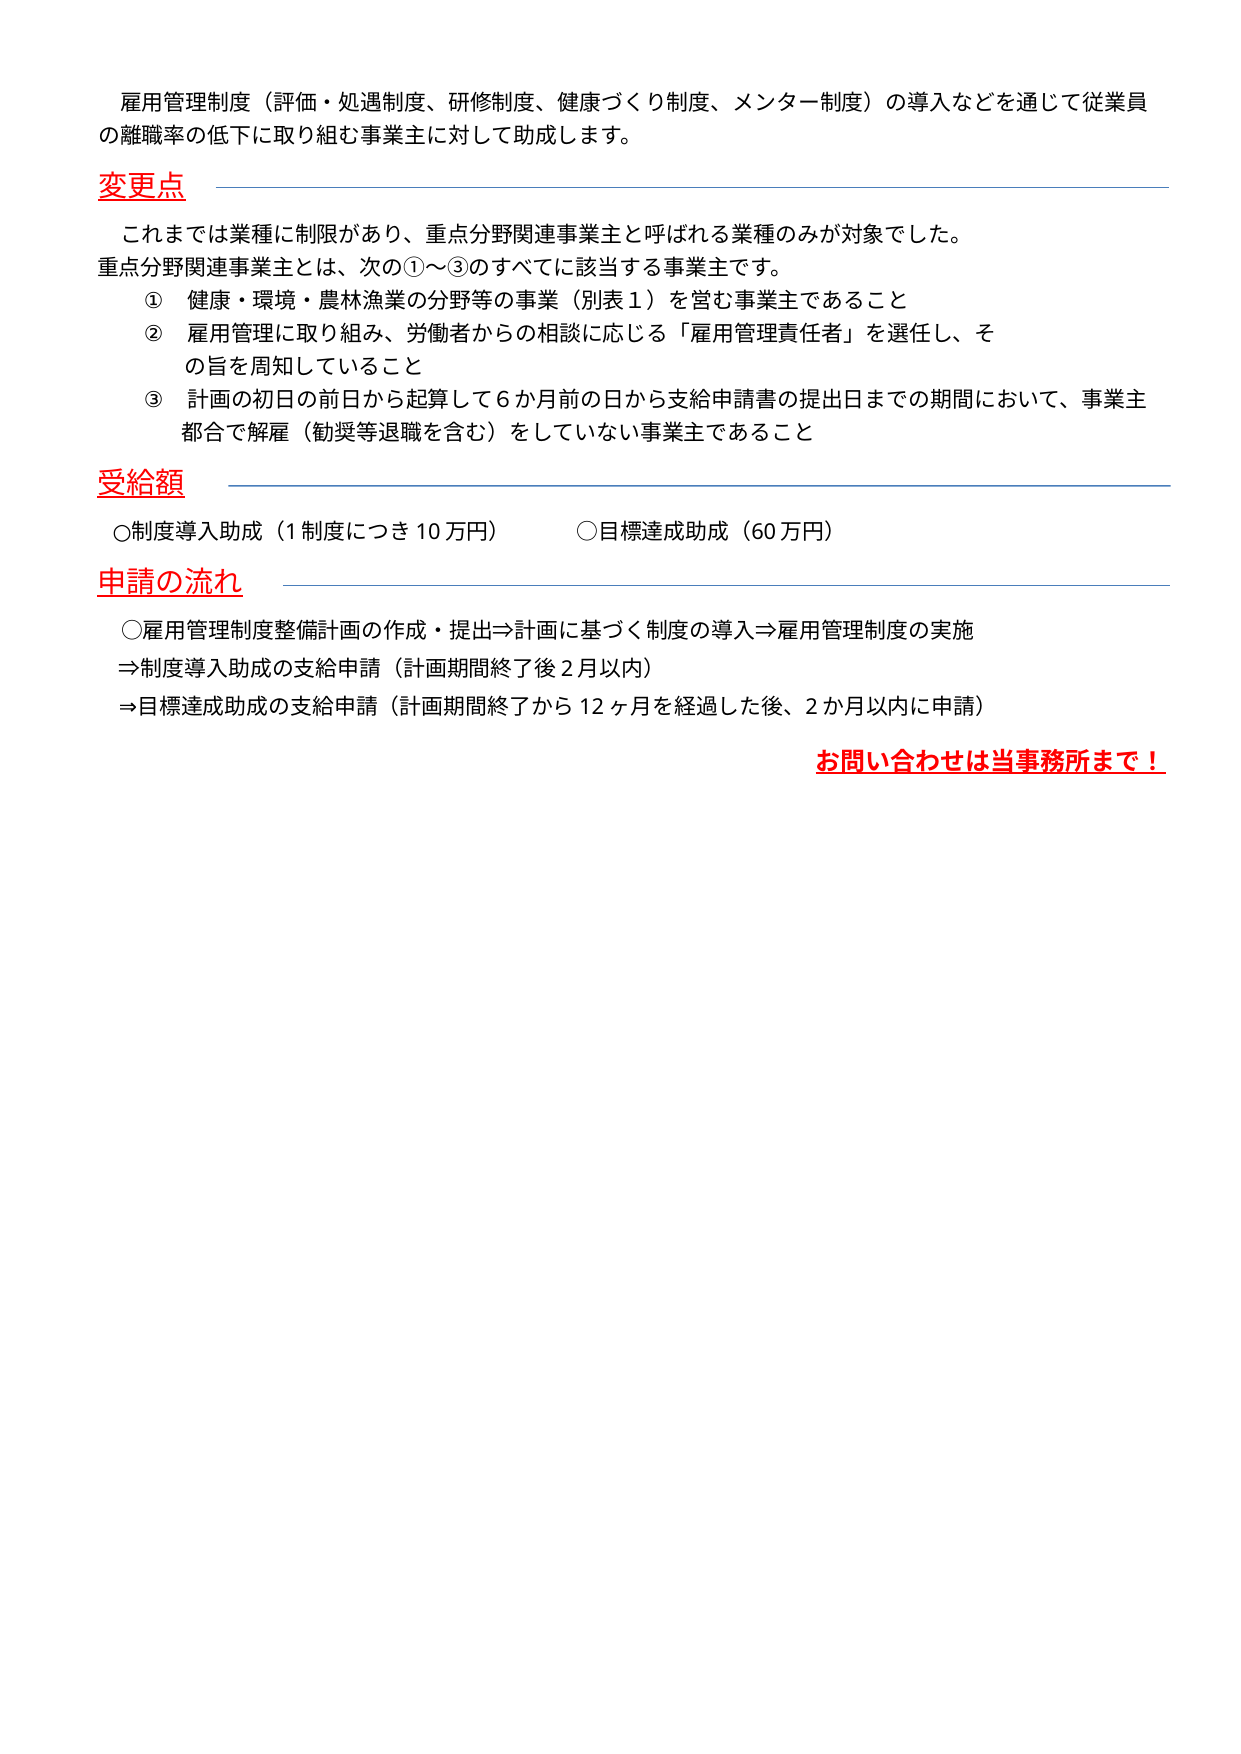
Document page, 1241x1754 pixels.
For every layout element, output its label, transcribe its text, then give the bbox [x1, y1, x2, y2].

text 申請の流れ [97, 547, 1165, 613]
text ⇒目標達成助成の支給申請（計画期間終了から12ヶ月を経過した後、2か月以内に申請） [119, 688, 1165, 721]
text 雇用管理制度（評価・処遇制度、研修制度、健康づくり制度、メンター制度）の導入などを通じて従業員の離職率の低下に取り組む事業主に対して助成します。 [75, 84, 1165, 151]
text お問い合わせは当事務所まで！ [90, 726, 1165, 792]
list 計画の初日の前日から起算して６か月前の日から支給申請書の提出日までの期間において、事業主都合で解雇（勧奨等退職を含む）をしていない事業主であること [144, 382, 1165, 448]
text ⇒制度導入助成の支給申請（計画期間終了後2月以内） [75, 651, 1165, 684]
list ○制度導入助成（1制度につき10万円） ○目標達成助成（60万円） [112, 514, 1165, 547]
text 重点分野関連事業主とは、次の①～③のすべてに該当する事業主です。 [75, 249, 1165, 283]
text 受給額 [97, 448, 1165, 514]
list 雇用管理に取り組み、労働者からの相談に応じる「雇用管理責任者」を選任し、そ [144, 316, 1165, 349]
text 変更点 [75, 151, 1165, 217]
text の旨を周知していること [75, 349, 1165, 382]
list 健康・環境・農林漁業の分野等の事業（別表１）を営む事業主であること [144, 283, 1165, 316]
text これまでは業種に制限があり、重点分野関連事業主と呼ばれる業種のみが対象でした。 [75, 217, 1165, 249]
text ○雇用管理制度整備計画の作成・提出⇒計画に基づく制度の導入⇒雇用管理制度の実施 [75, 613, 1165, 646]
